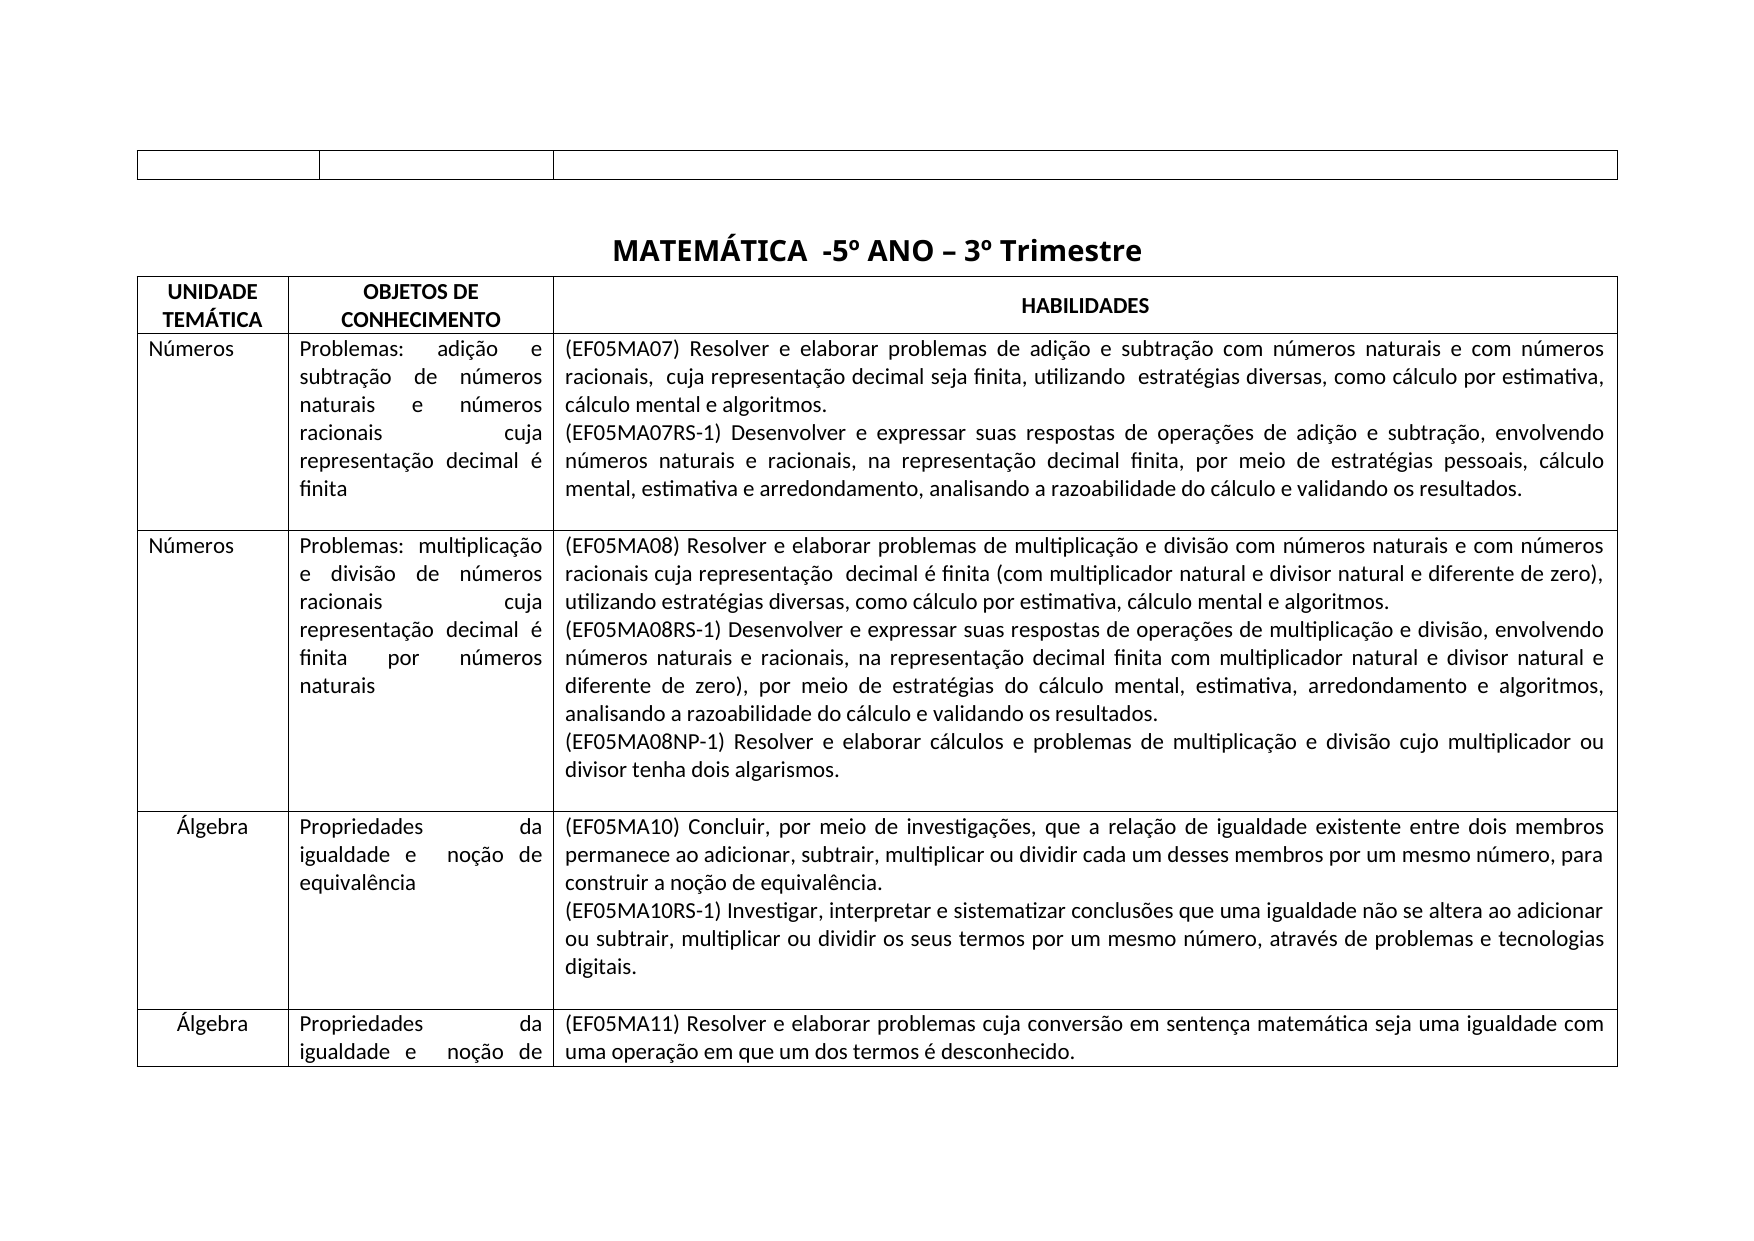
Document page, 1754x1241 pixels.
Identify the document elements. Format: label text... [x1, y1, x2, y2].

table_cell Problemas: adição e subtração de números naturais e números racionais cuja representação decimal é finita [289, 334, 553, 530]
table_cell Problemas: multiplicação e divisão de números racionais cuja representação decimal é finita por números naturais [289, 531, 553, 811]
table_cell Propriedades da igualdade e noção de equivalência [289, 812, 553, 1008]
table_header HABILIDADES [554, 277, 1617, 333]
table_header UNIDADE TEMÁTICA [138, 277, 288, 333]
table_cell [138, 151, 319, 179]
table_cell Números [138, 531, 288, 811]
table_cell Álgebra [138, 1010, 288, 1066]
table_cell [289, 1010, 553, 1066]
subtitle MATEMÁTICA -5º ANO – 3º Trimestre [112, 230, 1641, 270]
table_cell Números [138, 334, 288, 530]
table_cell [554, 1010, 1617, 1066]
table_cell Álgebra [138, 812, 288, 1008]
table_cell (EF05MA07) Resolver e elaborar problemas de adição e subtração com números naturais e com números racionais, cuja representação decimal seja finita, utilizando estratégias diversas, como cálculo por estimativa, cálculo mental e algoritmos. (EF05MA07RS-1) Desenvolver e expressar suas respostas de operações de adição e subtração, envolvendo números naturais e racionais, na representação decimal finita, por meio de estratégias pessoais, cálculo mental, estimativa e arredondamento, analisando a razoabilidade do cálculo e validando os resultados. [554, 334, 1617, 530]
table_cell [554, 151, 1617, 179]
table_cell (EF05MA08) Resolver e elaborar problemas de multiplicação e divisão com números naturais e com números racionais cuja representação decimal é finita (com multiplicador natural e divisor natural e diferente de zero), utilizando estratégias diversas, como cálculo por estimativa, cálculo mental e algoritmos. (EF05MA08RS-1) Desenvolver e expressar suas respostas de operações de multiplicação e divisão, envolvendo números naturais e racionais, na representação decimal finita com multiplicador natural e divisor natural e diferente de zero), por meio de estratégias do cálculo mental, estimativa, arredondamento e algoritmos, analisando a razoabilidade do cálculo e validando os resultados. (EF05MA08NP-1) Resolver e elaborar cálculos e problemas de multiplicação e divisão cujo multiplicador ou divisor tenha dois algarismos. [554, 531, 1617, 811]
table_cell (EF05MA10) Concluir, por meio de investigações, que a relação de igualdade existente entre dois membros permanece ao adicionar, subtrair, multiplicar ou dividir cada um desses membros por um mesmo número, para construir a noção de equivalência. (EF05MA10RS-1) Investigar, interpretar e sistematizar conclusões que uma igualdade não se altera ao adicionar ou subtrair, multiplicar ou dividir os seus termos por um mesmo número, através de problemas e tecnologias digitais. [554, 812, 1617, 1008]
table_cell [320, 151, 553, 179]
table_header OBJETOS DE CONHECIMENTO [289, 277, 553, 333]
